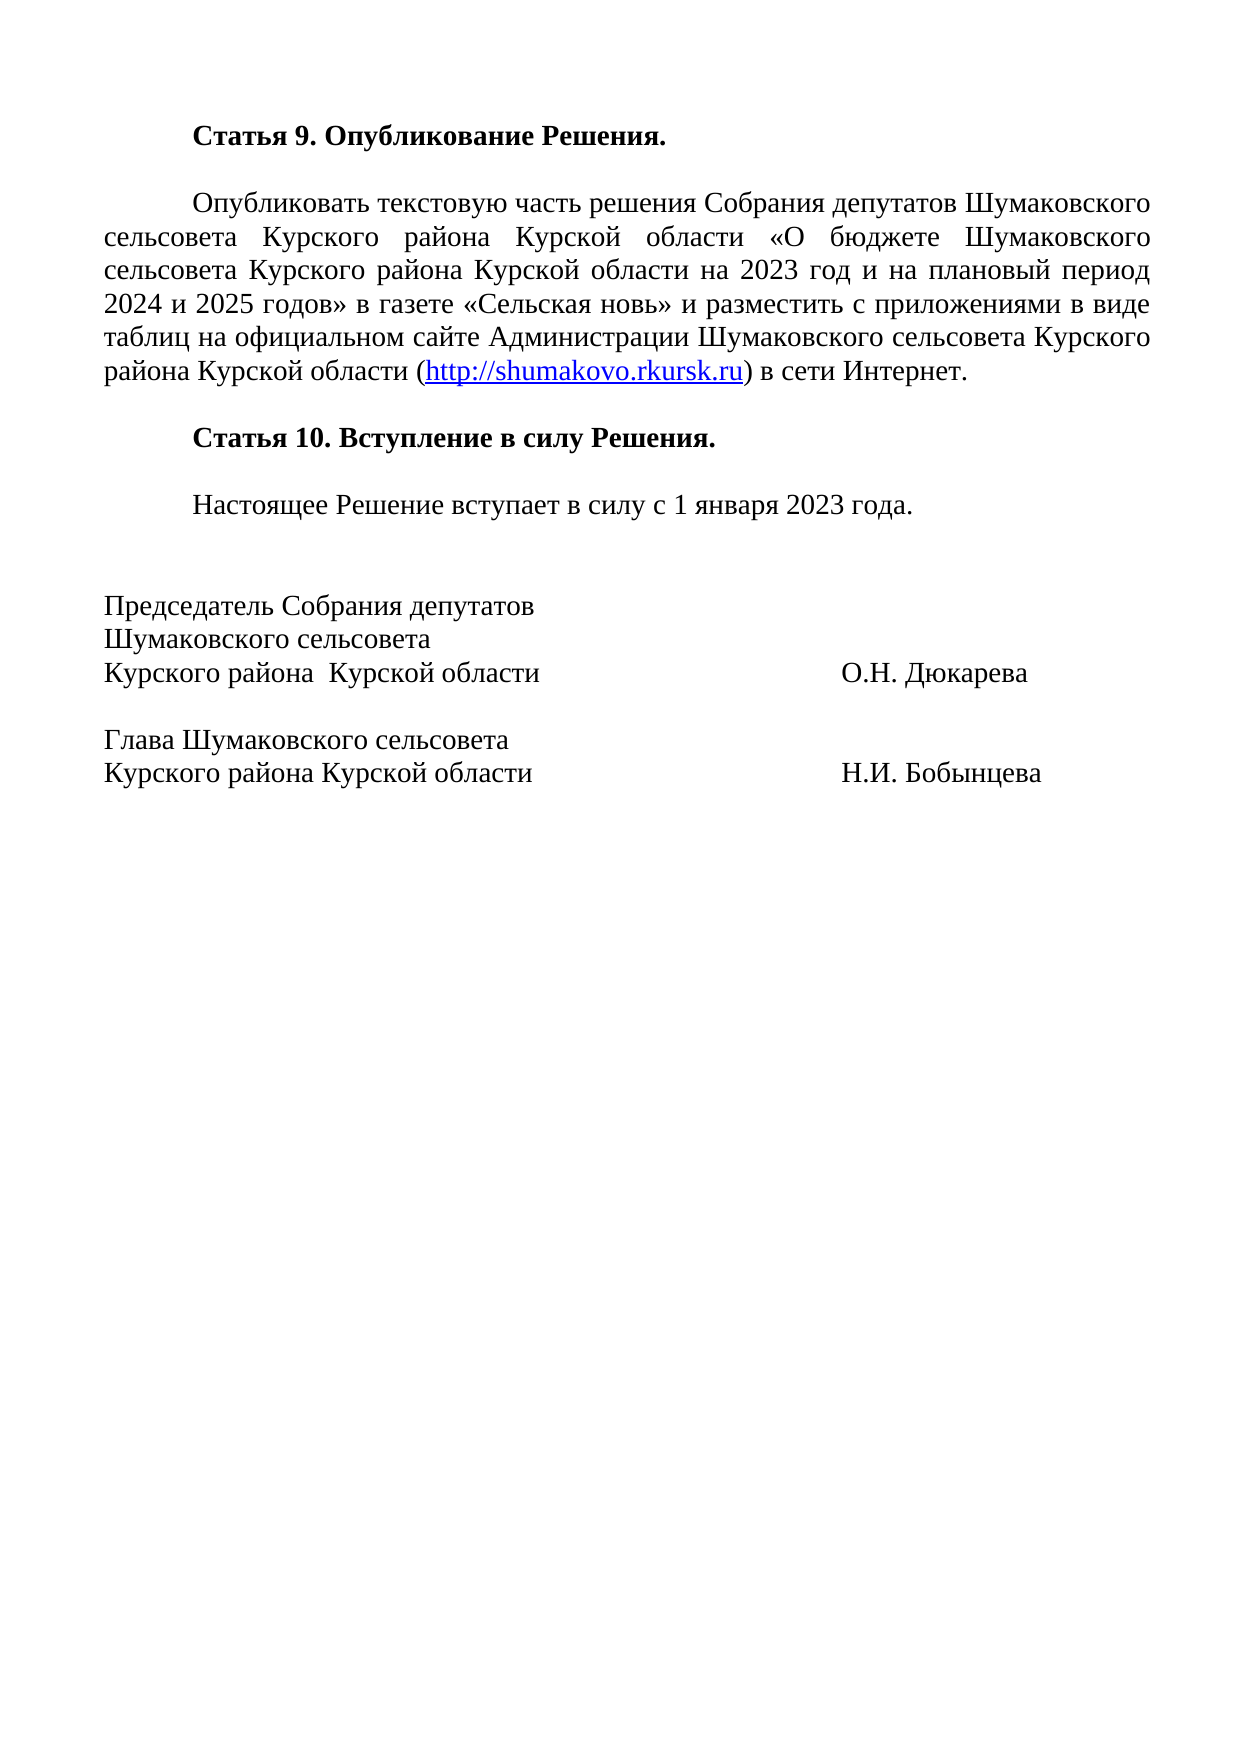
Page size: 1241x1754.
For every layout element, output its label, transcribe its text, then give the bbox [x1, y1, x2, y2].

text Настоящее Решение вступает в силу с 1 января 2023 года. [103, 487, 1152, 521]
text Курского района Курской области О.Н. Дюкарева [103, 655, 1152, 688]
text Курского района Курской области Н.И. Бобынцева [103, 755, 1152, 789]
text Шумаковского сельсовета [103, 621, 1152, 655]
text Статья 10. Вступление в силу Решения. [103, 420, 1152, 453]
text Глава Шумаковского сельсовета [103, 722, 1152, 755]
text Опубликовать текстовую часть решения Собрания депутатов Шумаковского сельсовета Курского района Курской области «О бюджете Шумаковского сельсовета Курского района Курской области на 2023 год и на плановый период 2024 и 2025 годов» в газете «Сельская новь» и разместить с приложениями в виде таблиц на официальном сайте Администрации Шумаковского сельсовета Курского района Курской области (http://shumakovo.rkursk.ru) в сети Интернет. [103, 185, 1152, 386]
text Председатель Собрания депутатов [103, 588, 1152, 621]
text Статья 9. Опубликование Решения. [103, 118, 1152, 152]
